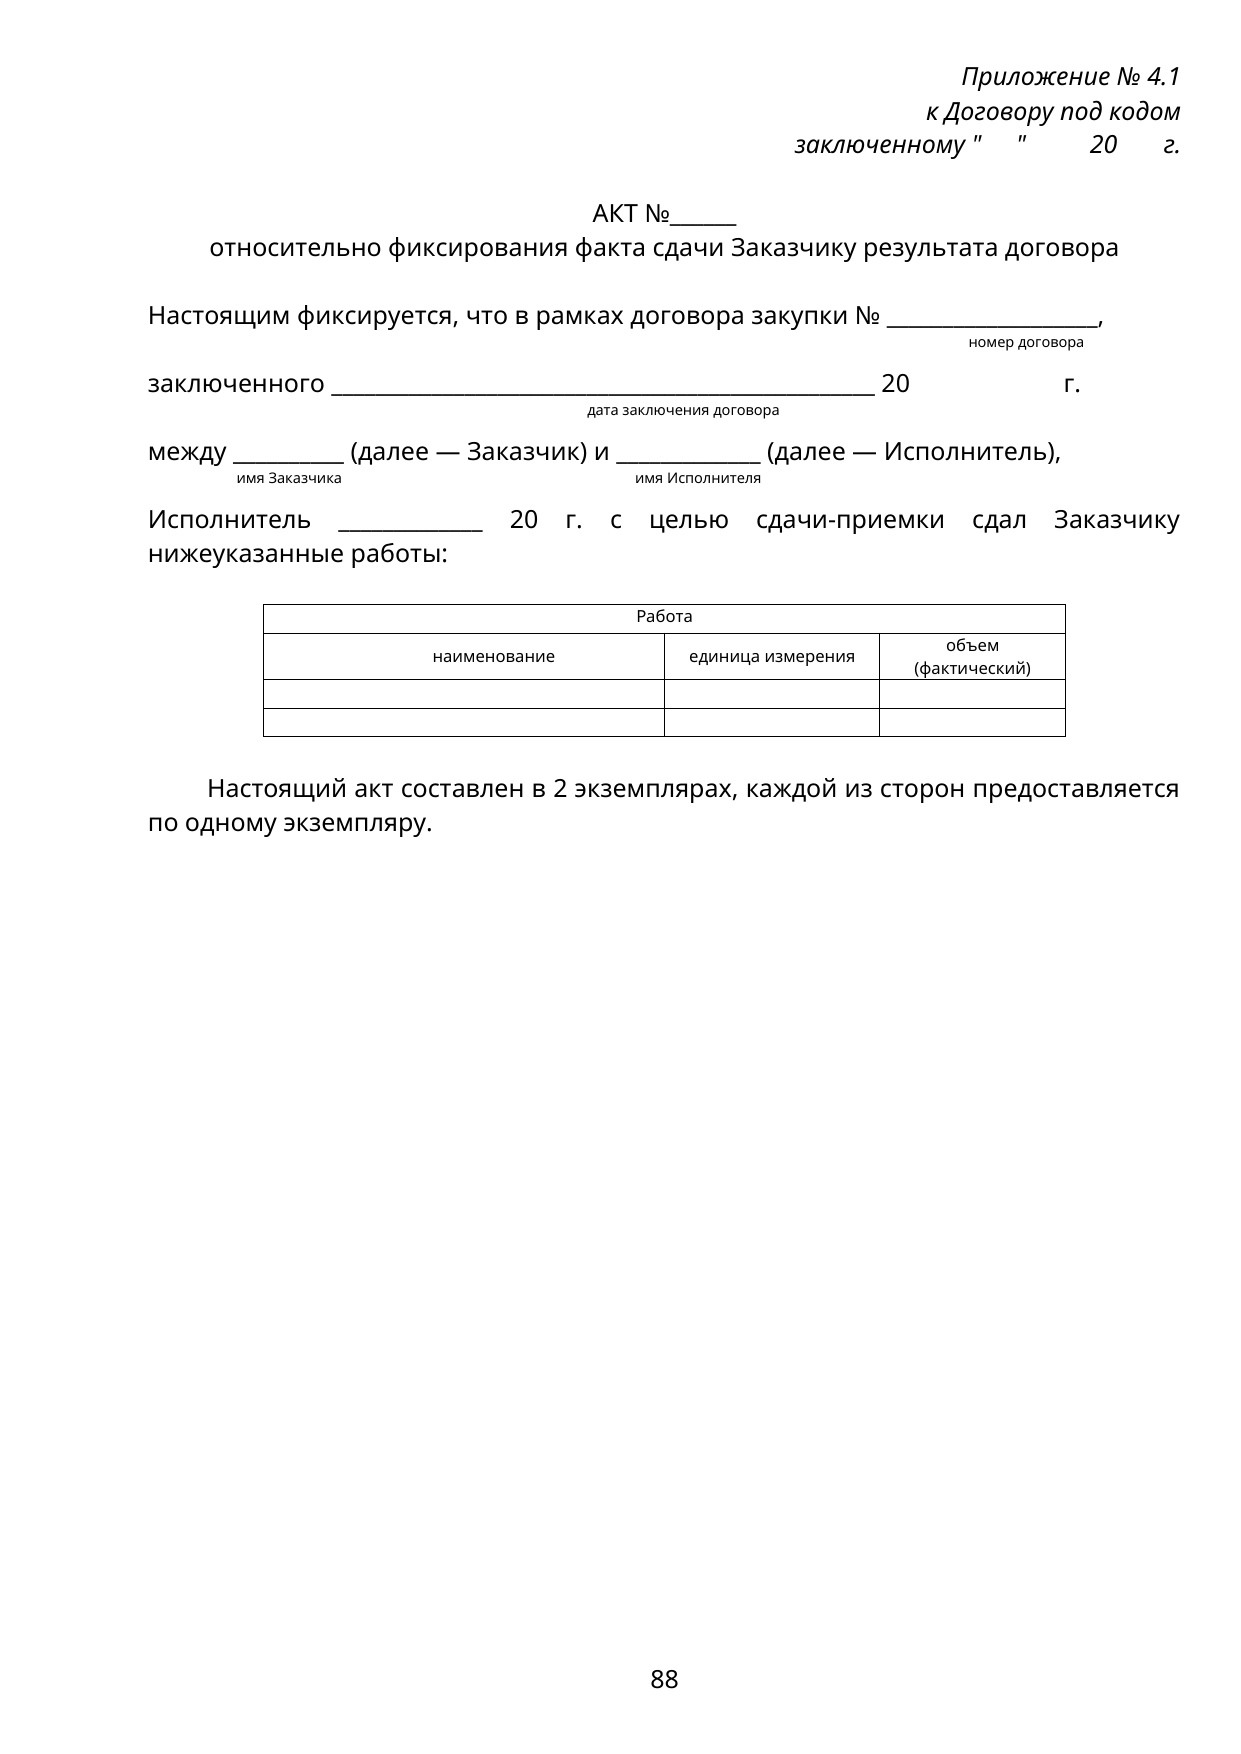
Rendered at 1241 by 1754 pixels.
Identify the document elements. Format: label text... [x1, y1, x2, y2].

table_header Работа [264, 605, 1065, 632]
table_cell объем (фактический) [880, 634, 1065, 679]
text Настоящим фиксируется, что в рамках договора закупки № ___________________, [148, 297, 1181, 332]
text к Договору под кодом заключенному " " 20 г. [148, 93, 1181, 161]
text АКТ №______ [148, 195, 1181, 229]
text номер договора [871, 332, 1181, 366]
table_cell [880, 709, 1065, 736]
text дата заключения договора [148, 400, 1219, 434]
text Настоящий акт составлен в 2 экземплярах, каждой из сторон предоставляется по одному экземпляру. [148, 771, 1181, 839]
text Исполнитель _____________ 20 г. с целью сдачи-приемки сдал Заказчику нижеуказанные работы: [148, 502, 1181, 570]
text имя Заказчика имя Исполнителя [236, 468, 1181, 502]
table_cell [880, 680, 1065, 707]
text заключенного _________________________________________________ 20 г. [148, 366, 1181, 400]
text между __________ (далее — Заказчик) и _____________ (далее — Исполнитель), [148, 434, 1218, 468]
table_cell [665, 709, 879, 736]
text Приложение № 4.1 [148, 59, 1181, 93]
table_cell единица измерения [665, 634, 879, 679]
table_cell [264, 680, 664, 707]
table_cell наименование [264, 634, 664, 679]
text относительно фиксирования факта сдачи Заказчику результата договора [148, 229, 1181, 263]
table_cell [665, 680, 879, 707]
table_cell [264, 709, 664, 736]
